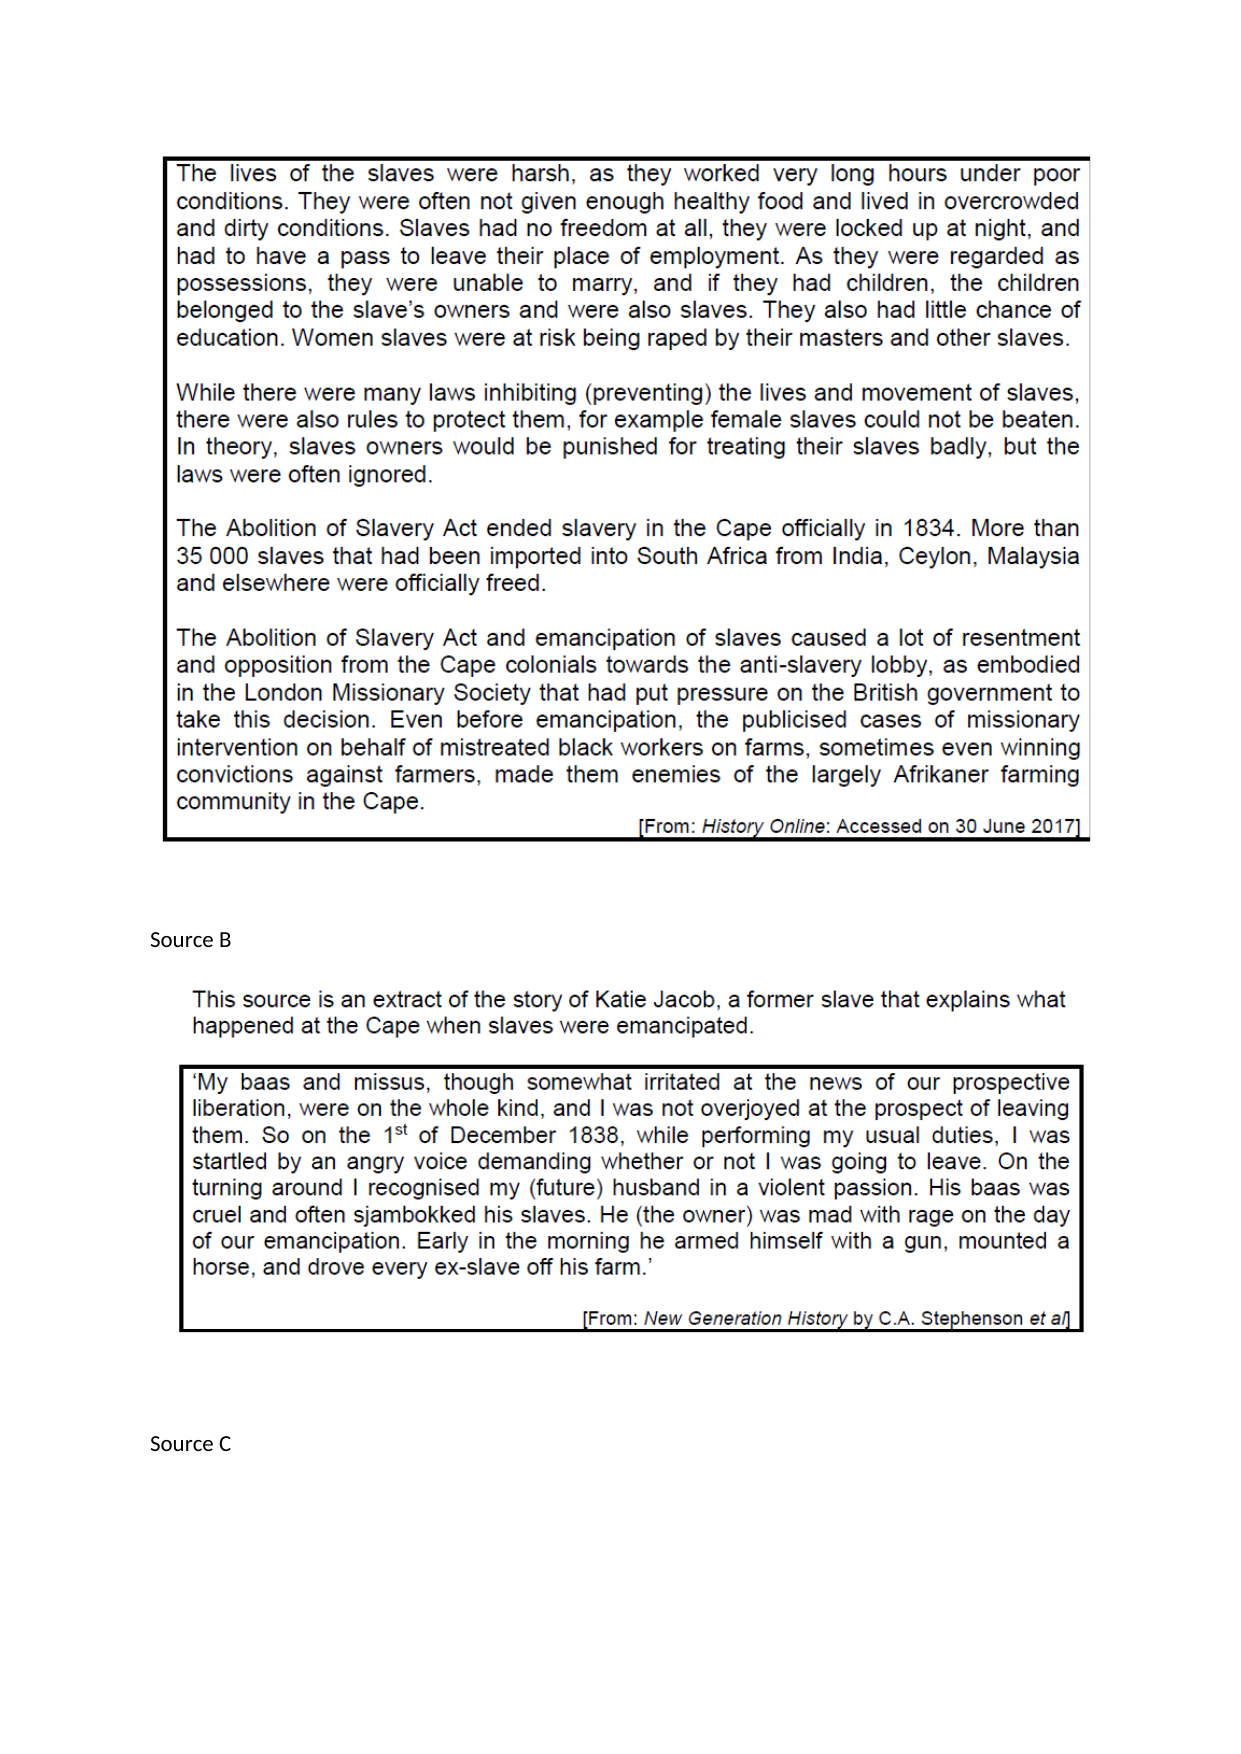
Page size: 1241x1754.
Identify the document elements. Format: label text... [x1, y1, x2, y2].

text Source B [150, 925, 1090, 953]
text Source C [150, 1429, 1090, 1457]
